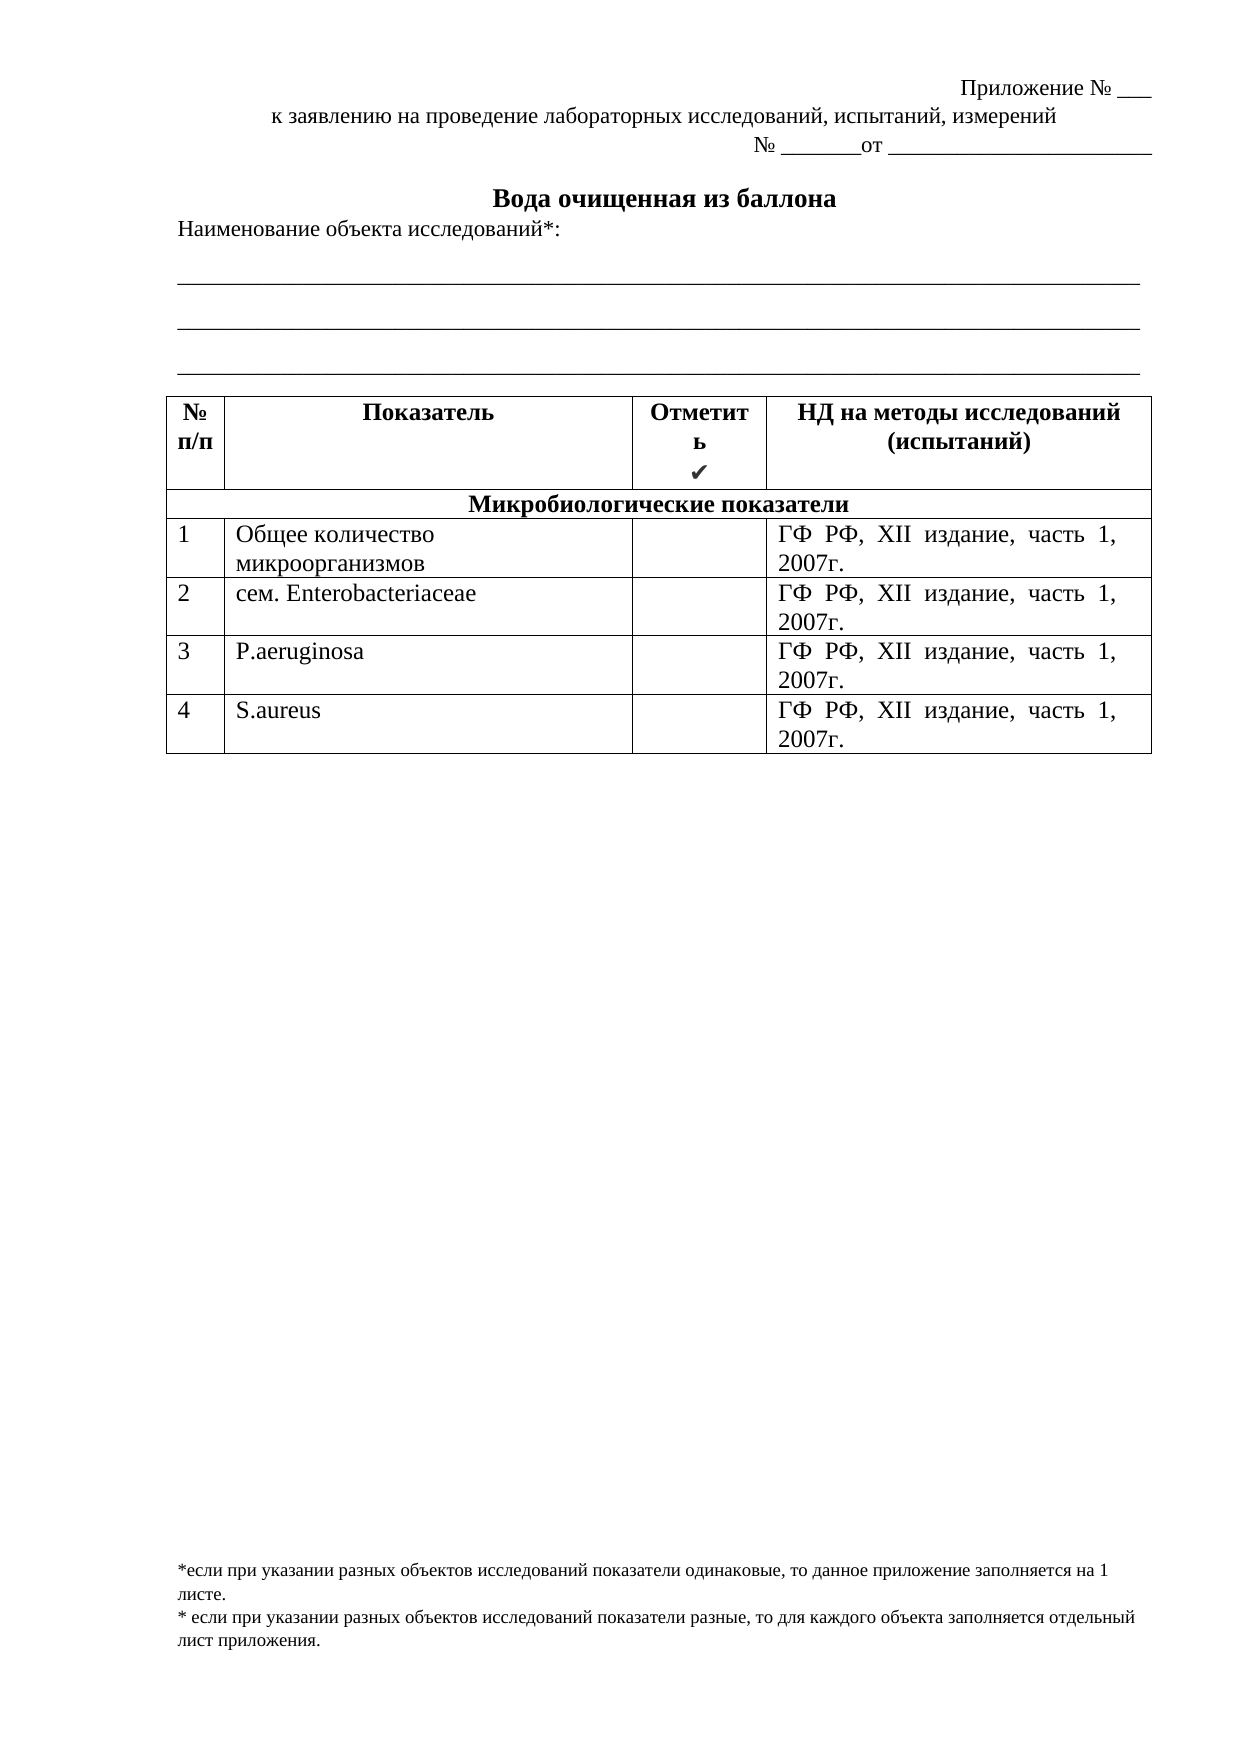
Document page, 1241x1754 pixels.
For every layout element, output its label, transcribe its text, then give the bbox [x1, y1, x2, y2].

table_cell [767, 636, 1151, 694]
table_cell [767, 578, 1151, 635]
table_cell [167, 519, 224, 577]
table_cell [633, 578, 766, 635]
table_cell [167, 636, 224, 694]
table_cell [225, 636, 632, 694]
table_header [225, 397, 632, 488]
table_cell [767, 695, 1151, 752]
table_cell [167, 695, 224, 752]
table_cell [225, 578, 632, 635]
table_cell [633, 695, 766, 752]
text Наименование объекта исследований*: [177, 216, 1152, 242]
text ____________________________________________________________________________________ [177, 306, 1152, 332]
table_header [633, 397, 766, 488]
text ____________________________________________________________________________________ [177, 261, 1152, 287]
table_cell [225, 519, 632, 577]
text Вода очищенная из баллона [177, 183, 1152, 214]
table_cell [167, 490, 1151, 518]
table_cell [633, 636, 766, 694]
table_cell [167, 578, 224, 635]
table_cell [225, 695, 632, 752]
text ____________________________________________________________________________________ [177, 351, 1152, 377]
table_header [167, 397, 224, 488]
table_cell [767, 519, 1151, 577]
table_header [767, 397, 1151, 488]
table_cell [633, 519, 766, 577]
